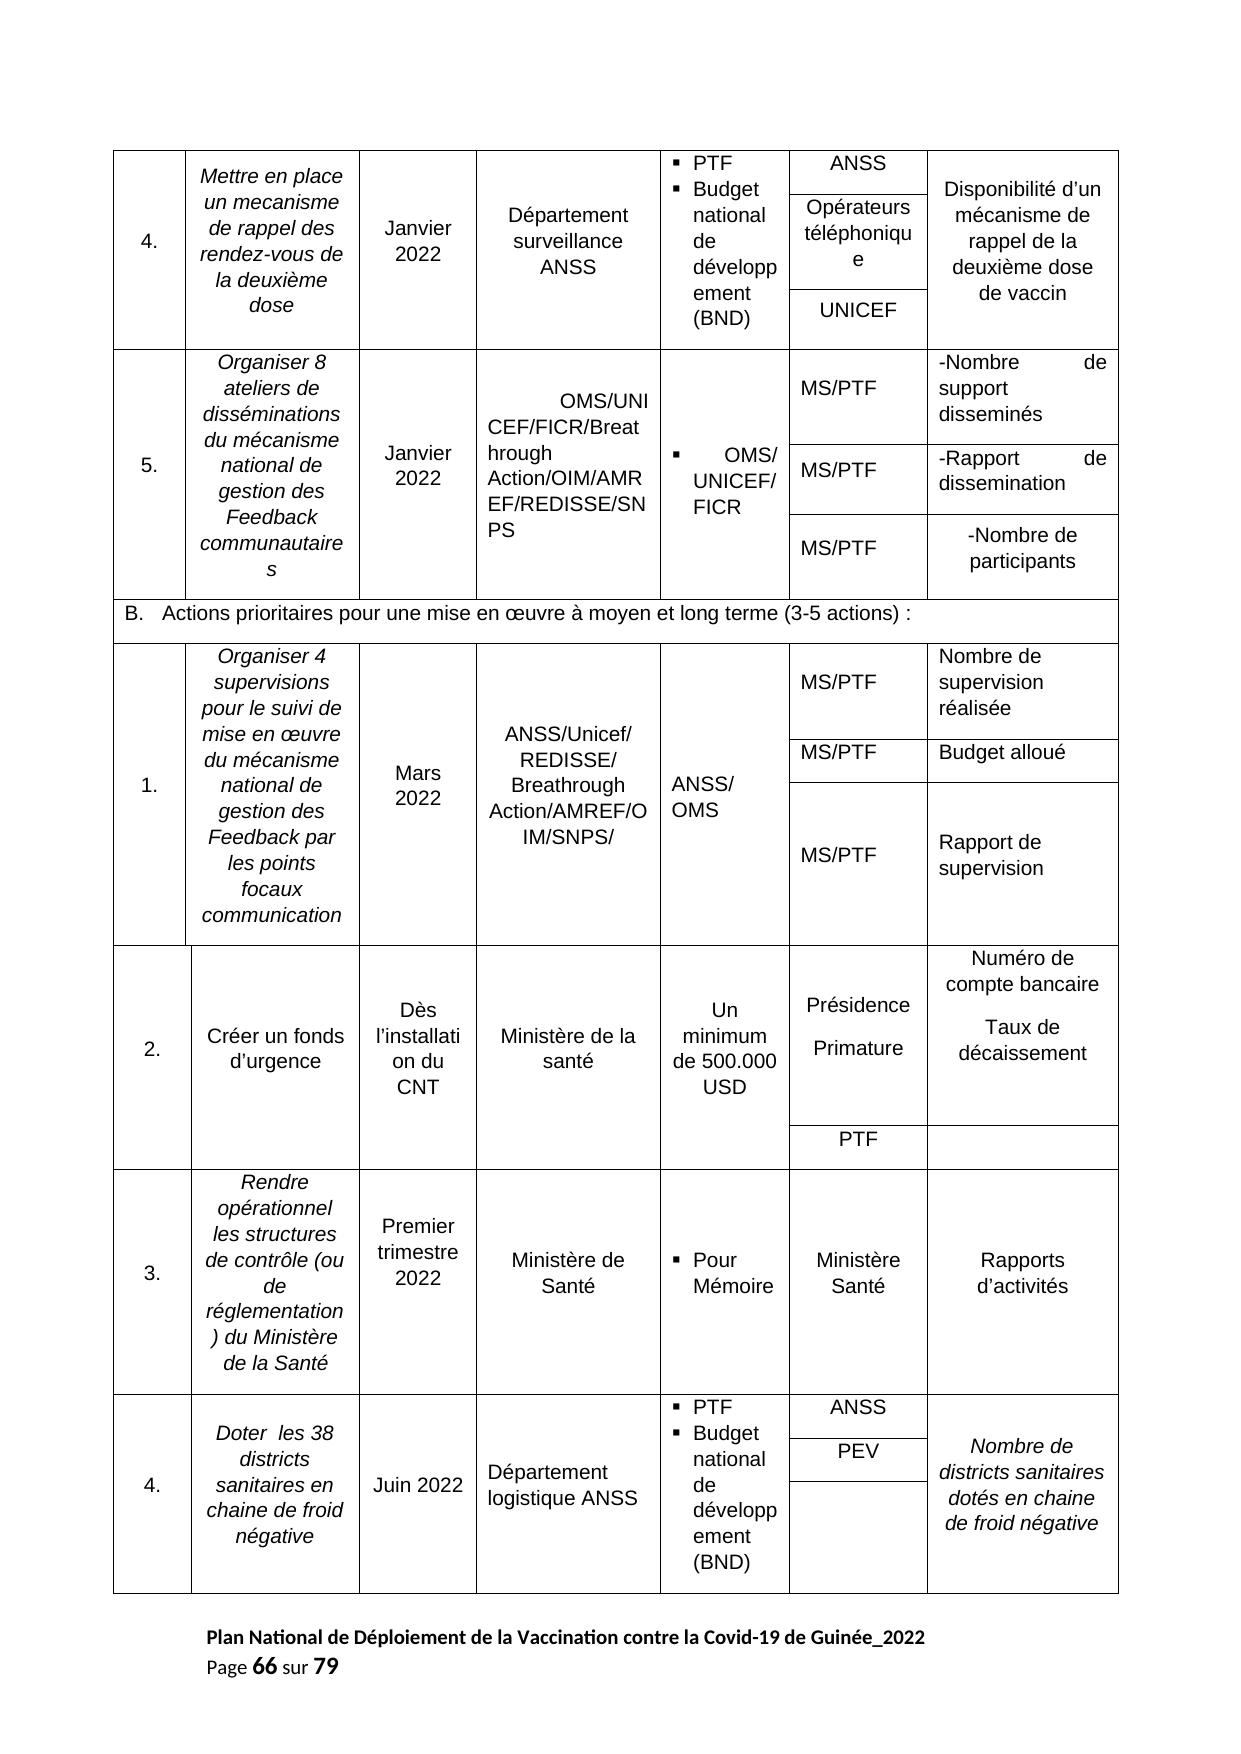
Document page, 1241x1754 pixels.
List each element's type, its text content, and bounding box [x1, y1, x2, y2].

table_cell Premier trimestre 2022 [360, 1170, 476, 1394]
table_cell Janvier 2022 [360, 350, 476, 599]
table_cell Département surveillance ANSS [477, 151, 660, 349]
table_cell Nombre de districts sanitaires dotés en chaine de froid négative [928, 1395, 1118, 1593]
table_cell Organiser 8 ateliers de disséminations du mécanisme national de gestion des Feedback communautaires [186, 350, 359, 599]
table_cell MS/PTF [790, 644, 927, 738]
table_cell ANSS/Unicef/REDISSE/Breathrough Action/AMREF/OIM/SNPS/ [477, 644, 660, 945]
table_cell Numéro de compte bancaire Taux de décaissement [928, 946, 1118, 1125]
table_cell -Nombre de support disseminés [928, 350, 1118, 444]
table_cell ANSS [790, 151, 927, 194]
table_cell Opérateurs téléphonique [790, 195, 927, 289]
table_cell [928, 1126, 1118, 1169]
table_cell Nombre de supervision réalisée [928, 644, 1118, 738]
table_cell MS/PTF [790, 350, 927, 444]
table_cell 4. [114, 151, 185, 349]
table_cell -Nombre de participants [928, 515, 1118, 599]
table_cell Présidence Primature [790, 946, 927, 1125]
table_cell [661, 1395, 789, 1593]
table_cell Janvier 2022 [360, 151, 476, 349]
table_cell Rapport de supervision [928, 783, 1118, 945]
table_cell MS/PTF [790, 515, 927, 599]
table_cell Département logistique ANSS [477, 1395, 660, 1593]
table_cell MS/PTF [790, 445, 927, 514]
table_cell Ministère Santé [790, 1170, 927, 1394]
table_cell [661, 151, 789, 349]
table_cell Ministère de Santé [477, 1170, 660, 1394]
table_cell OMS/UNICEF/FICR [661, 350, 789, 599]
table_cell 1. [114, 644, 185, 945]
table_cell Mettre en place un mecanisme de rappel des rendez-vous de la deuxième dose [186, 151, 359, 349]
table_cell Dès l’installation du CNT [360, 946, 476, 1169]
table_cell MS/PTF [790, 783, 927, 945]
table_cell Mars 2022 [360, 644, 476, 945]
table_cell Juin 2022 [360, 1395, 476, 1593]
table_cell Rendre opérationnel les structures de contrôle (ou de réglementation) du Ministère de la Santé [192, 1170, 359, 1394]
table_cell 4. [114, 1395, 191, 1593]
table_cell Créer un fonds d’urgence [192, 946, 359, 1169]
table_cell Budget alloué [928, 740, 1118, 782]
table_cell UNICEF [790, 290, 927, 349]
table_cell Pour Mémoire [661, 1170, 789, 1394]
table_cell Un minimum de 500.000 USD [661, 946, 789, 1169]
table_cell -Rapport de dissemination [928, 445, 1118, 514]
table_cell Disponibilité d’un mécanisme de rappel de la deuxième dose de vaccin [928, 151, 1118, 349]
table_cell PTF [790, 1126, 927, 1169]
table_cell ANSS [790, 1395, 927, 1437]
table_cell 5. [114, 350, 185, 599]
table_cell Organiser 4 supervisions pour le suivi de mise en œuvre du mécanisme national de gestion des Feedback par les points focaux communication [186, 644, 359, 945]
table_cell Rapports d’activités [928, 1170, 1118, 1394]
table_cell ANSS/OMS [661, 644, 789, 945]
table_cell [790, 1482, 927, 1593]
table_cell 3. [114, 1170, 191, 1394]
table_cell 2. [114, 946, 191, 1169]
table_cell Actions prioritaires pour une mise en œuvre à moyen et long terme (3-5 actions) : [114, 600, 1118, 643]
table_cell Doter les 38 districts sanitaires en chaine de froid négative [192, 1395, 359, 1593]
table_cell MS/PTF [790, 740, 927, 782]
table_cell PEV [790, 1439, 927, 1481]
table_cell OMS/UNICEF/FICR/Breathrough Action/OIM/AMREF/REDISSE/SNPS [477, 350, 660, 599]
table_cell Ministère de la santé [477, 946, 660, 1169]
